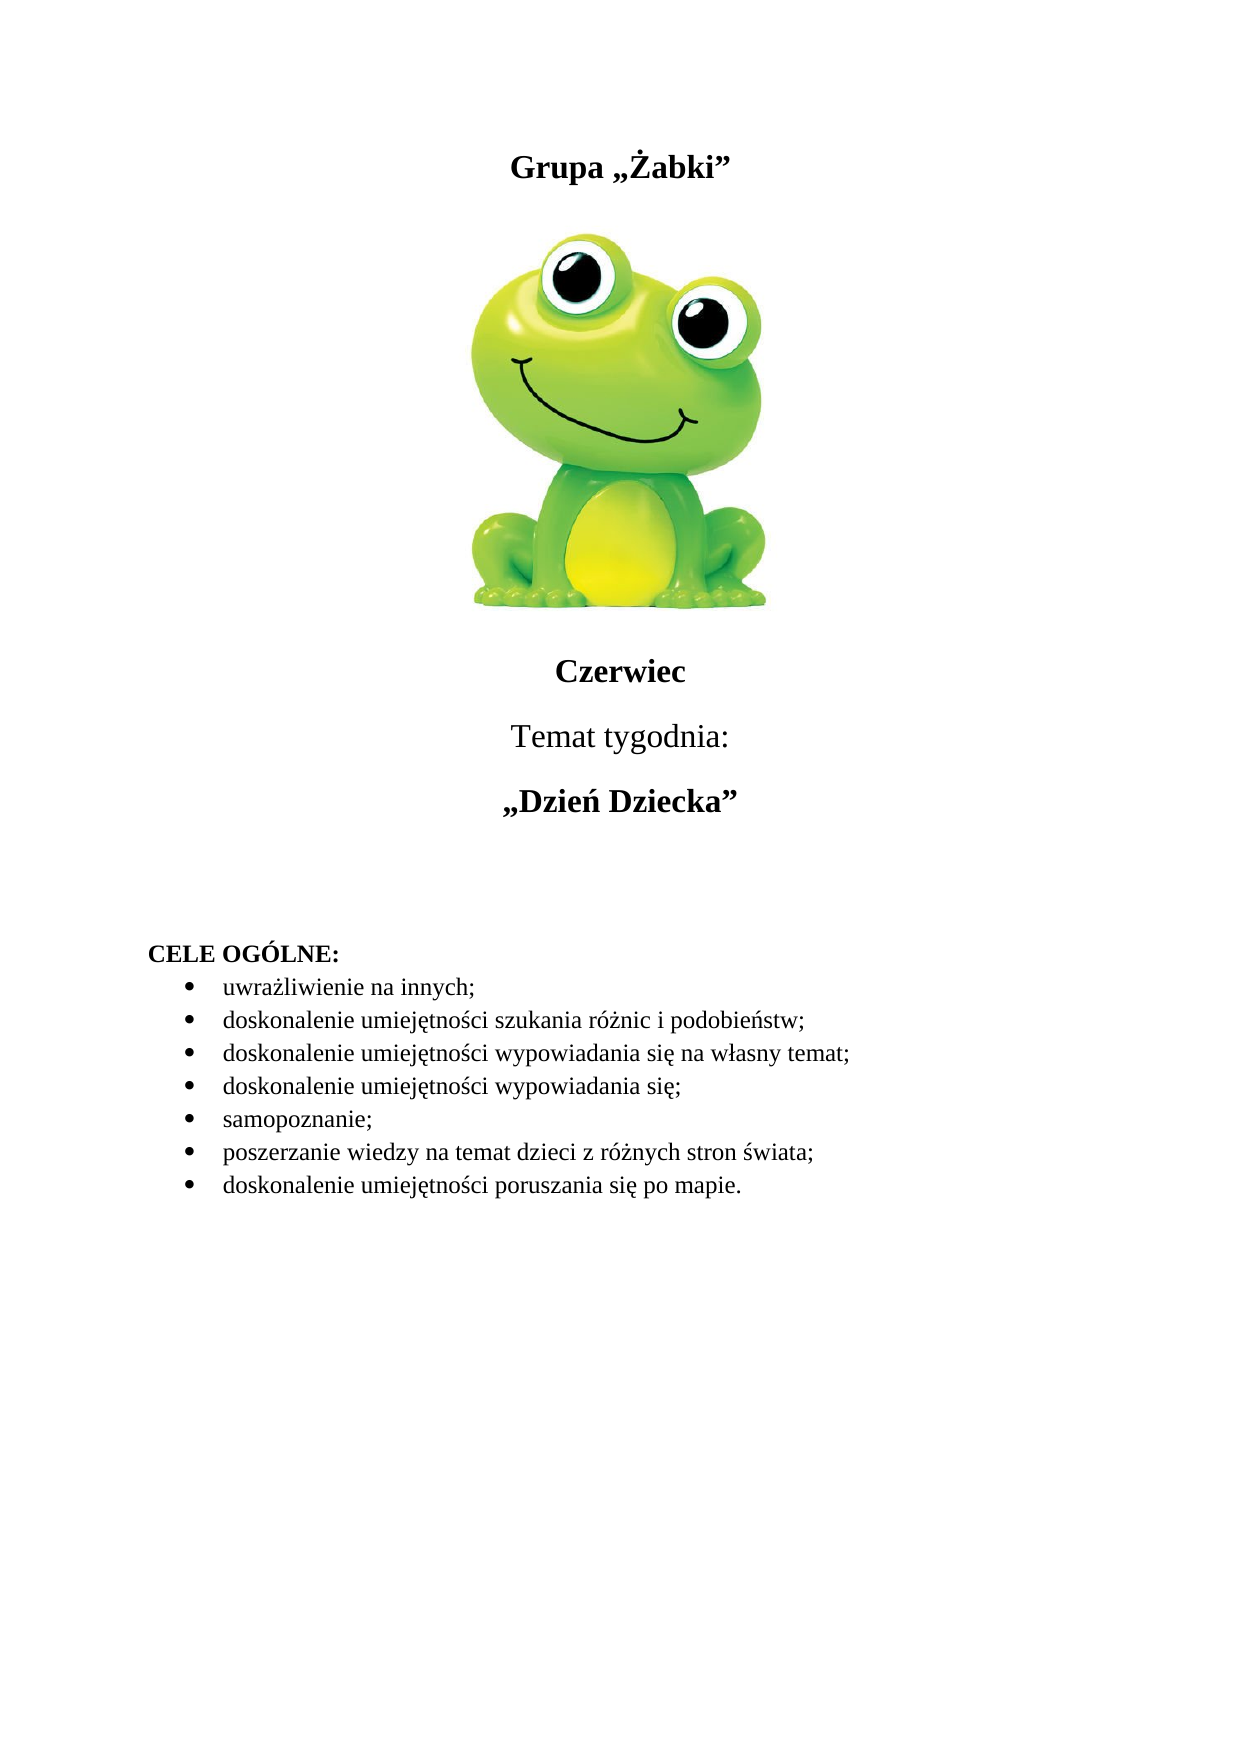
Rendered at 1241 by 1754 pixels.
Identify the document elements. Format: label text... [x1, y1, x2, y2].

text Grupa „Żabki” [148, 148, 1093, 186]
text CELE OGÓLNE: [148, 939, 1093, 968]
picture [445, 212, 795, 627]
text „Dzień Dziecka” [148, 781, 1093, 820]
list uwrażliwienie na innych; [185, 972, 1093, 1001]
text Temat tygodnia: [148, 716, 1093, 755]
text Czerwiec [148, 652, 1093, 690]
list poszerzanie wiedzy na temat dzieci z różnych stron świata; [185, 1137, 1093, 1166]
list doskonalenie umiejętności wypowiadania się na własny temat; [185, 1038, 1093, 1067]
list doskonalenie umiejętności szukania różnic i podobieństw; [185, 1005, 1093, 1034]
list samopoznanie; [185, 1104, 1093, 1133]
list doskonalenie umiejętności poruszania się po mapie. [185, 1170, 1093, 1199]
list doskonalenie umiejętności wypowiadania się; [185, 1071, 1093, 1100]
